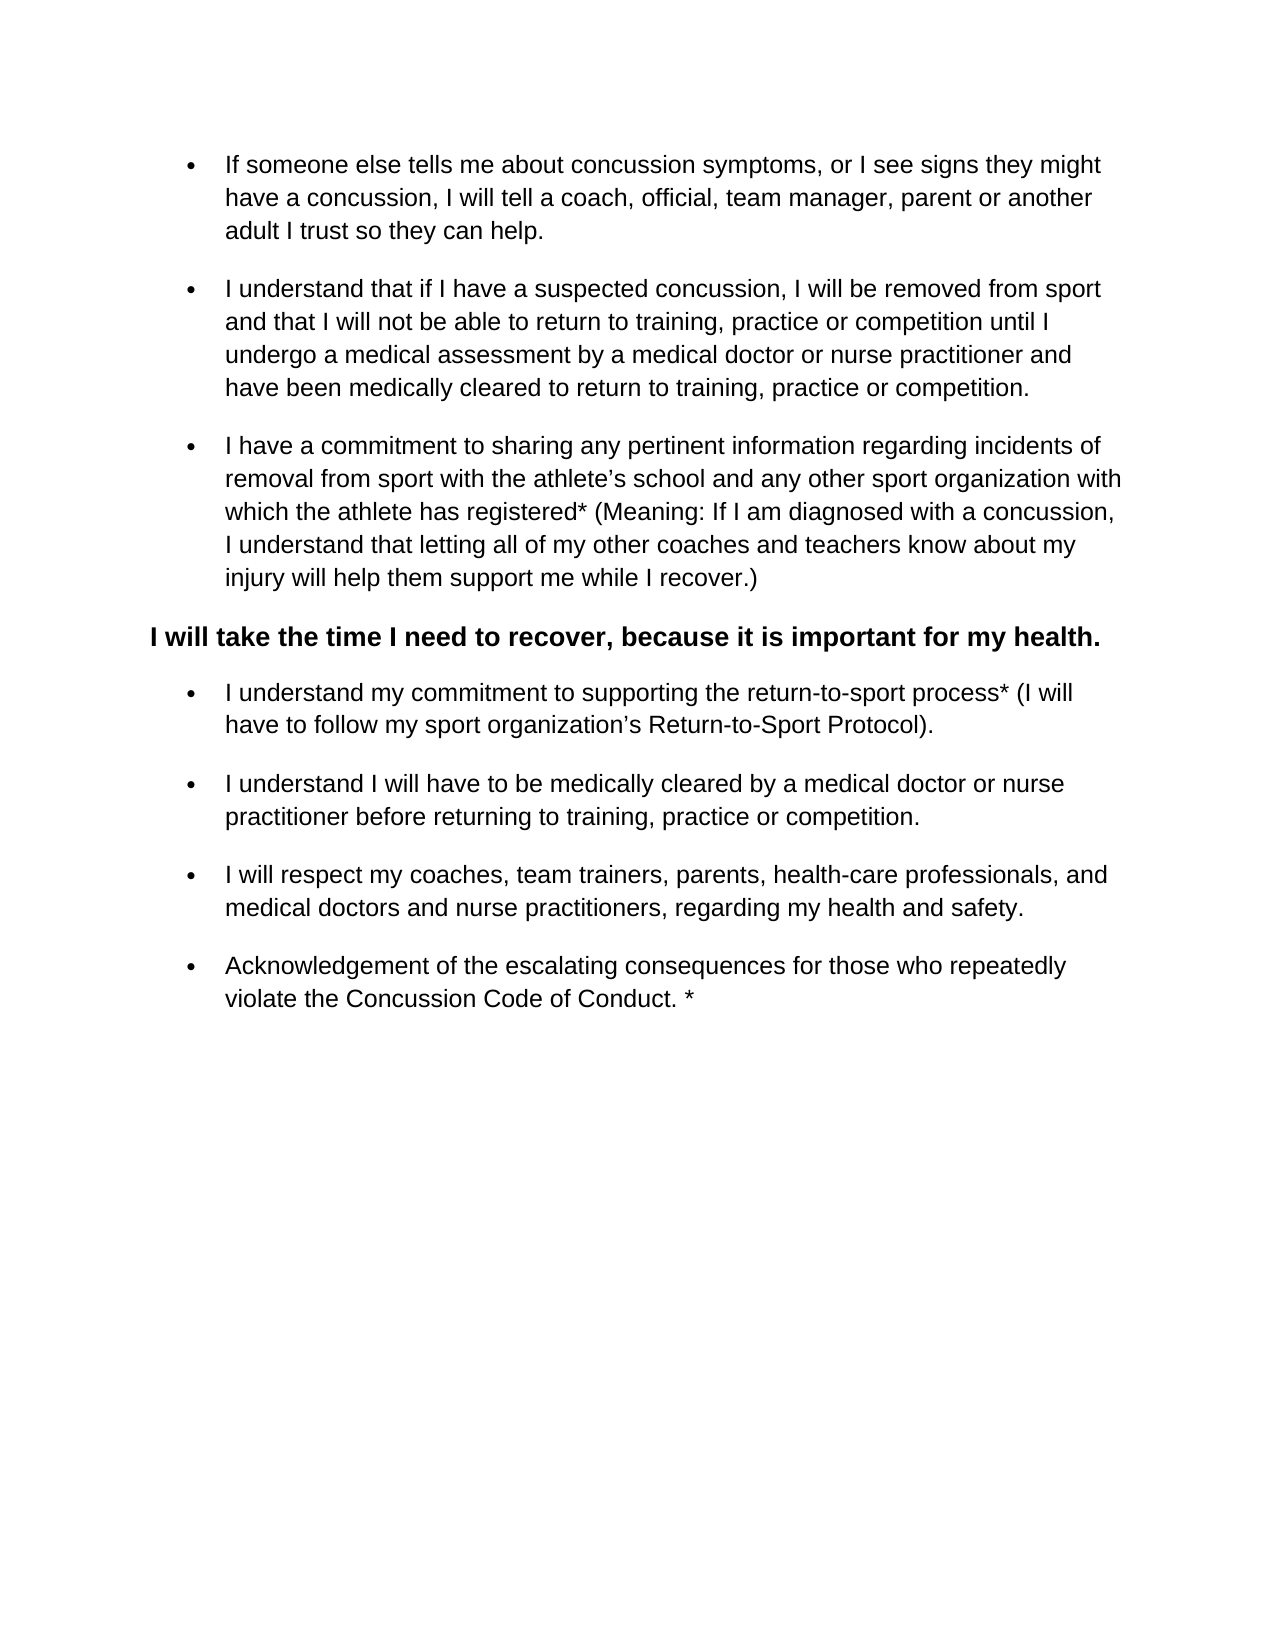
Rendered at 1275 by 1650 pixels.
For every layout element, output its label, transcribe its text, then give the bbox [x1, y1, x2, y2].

list I understand I will have to be medically cleared by a medical doctor or nurse practitioner before returning to training, practice or competition. [187, 768, 1125, 830]
subtitle I will take the time I need to recover, because it is important for my health. [150, 621, 1125, 652]
list I have a commitment to sharing any pertinent information regarding incidents of removal from sport with the athlete’s school and any other sport organization with which the athlete has registered* (Meaning: If I am diagnosed with a concussion, I understand that letting all of my other coaches and teachers know about my injury will help them support me while I recover.) [187, 431, 1125, 592]
list I understand that if I have a suspected concussion, I will be removed from sport and that I will not be able to return to training, practice or competition until I undergo a medical assessment by a medical doctor or nurse practitioner and have been medically cleared to return to training, practice or competition. [187, 274, 1125, 402]
list I understand my commitment to supporting the return-to-sport process* (I will have to follow my sport organization’s Return-to-Sport Protocol). [187, 677, 1125, 739]
list If someone else tells me about concussion symptoms, or I see signs they might have a concussion, I will tell a coach, official, team manager, parent or another adult I trust so they can help. [187, 150, 1125, 245]
list Acknowledgement of the escalating consequences for those who repeatedly violate the Concussion Code of Conduct. * [187, 951, 1125, 1012]
list I will respect my coaches, team trainers, parents, health-care professionals, and medical doctors and nurse practitioners, regarding my health and safety. [187, 859, 1125, 921]
